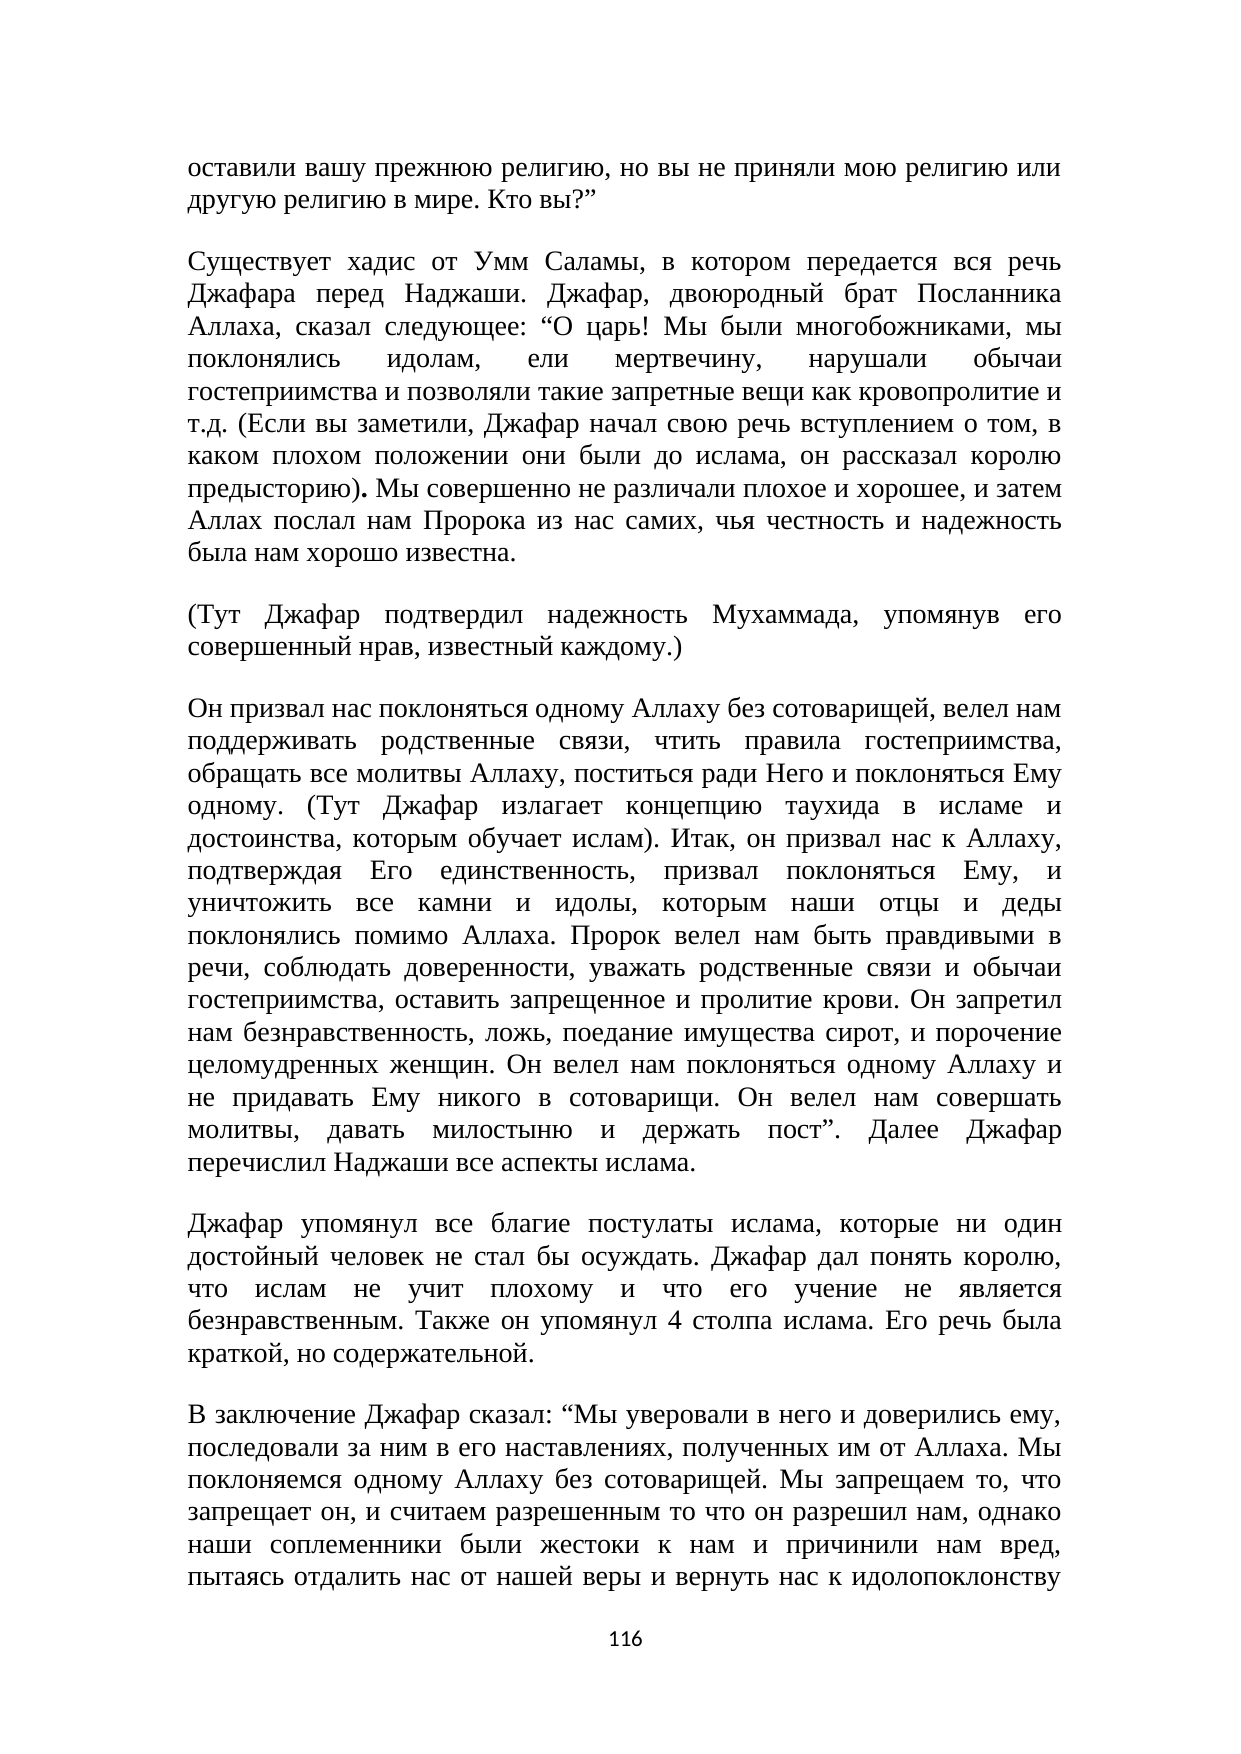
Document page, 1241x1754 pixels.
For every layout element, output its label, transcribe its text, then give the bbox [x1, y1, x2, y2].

text (Тут Джафар подтвердил надежность Мухаммада, упомянув его совершенный нрав, известный каждому.) [187, 597, 1063, 662]
text Он призвал нас поклоняться одному Аллаху без сотоварищей, велел нам поддерживать родственные связи, чтить правила гостеприимства, обращать все молитвы Аллаху, поститься ради Него и поклоняться Ему одному. (Тут Джафар излагает концепцию таухида в исламе и достоинства, которым обучает ислам). Итак, он призвал нас к Аллаху, подтверждая Его единственность, призвал поклоняться Ему, и уничтожить все камни и идолы, которым наши отцы и деды поклонялись помимо Аллаха. Пророк велел нам быть правдивыми в речи, соблюдать доверенности, уважать родственные связи и обычаи гостеприимства, оставить запрещенное и пролитие крови. Он запретил нам безнравственность, ложь, поедание имущества сирот, и порочение целомудренных женщин. Он велел нам поклоняться одному Аллаху и не придавать Ему никого в сотоварищи. Он велел нам совершать молитвы, давать милостыню и держать пост”. Далее Джафар перечислил Наджаши все аспекты ислама. [187, 691, 1063, 1177]
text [187, 1397, 1063, 1592]
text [187, 150, 1063, 215]
text Существует хадис от Умм Саламы, в котором передается вся речь Джафара перед Наджаши. Джафар, двоюродный брат Посланника Аллаха, сказал следующее: “О царь! Мы были многобожниками, мы поклонялись идолам, ели мертвечину, нарушали обычаи гостеприимства и позволяли такие запретные вещи как кровопролитие и т.д. (Если вы заметили, Джафар начал свою речь вступлением о том, в каком плохом положении они были до ислама, он рассказал королю предысторию). Мы совершенно не различали плохое и хорошее, и затем Аллах послал нам Пророка из нас самих, чья честность и надежность была нам хорошо известна. [187, 244, 1063, 568]
text Джафар упомянул все благие постулаты ислама, которые ни один достойный человек не стал бы осуждать. Джафар дал понять королю, что ислам не учит плохому и что его учение не является безнравственным. Также он упомянул 4 столпа ислама. Его речь была краткой, но содержательной. [187, 1206, 1063, 1368]
